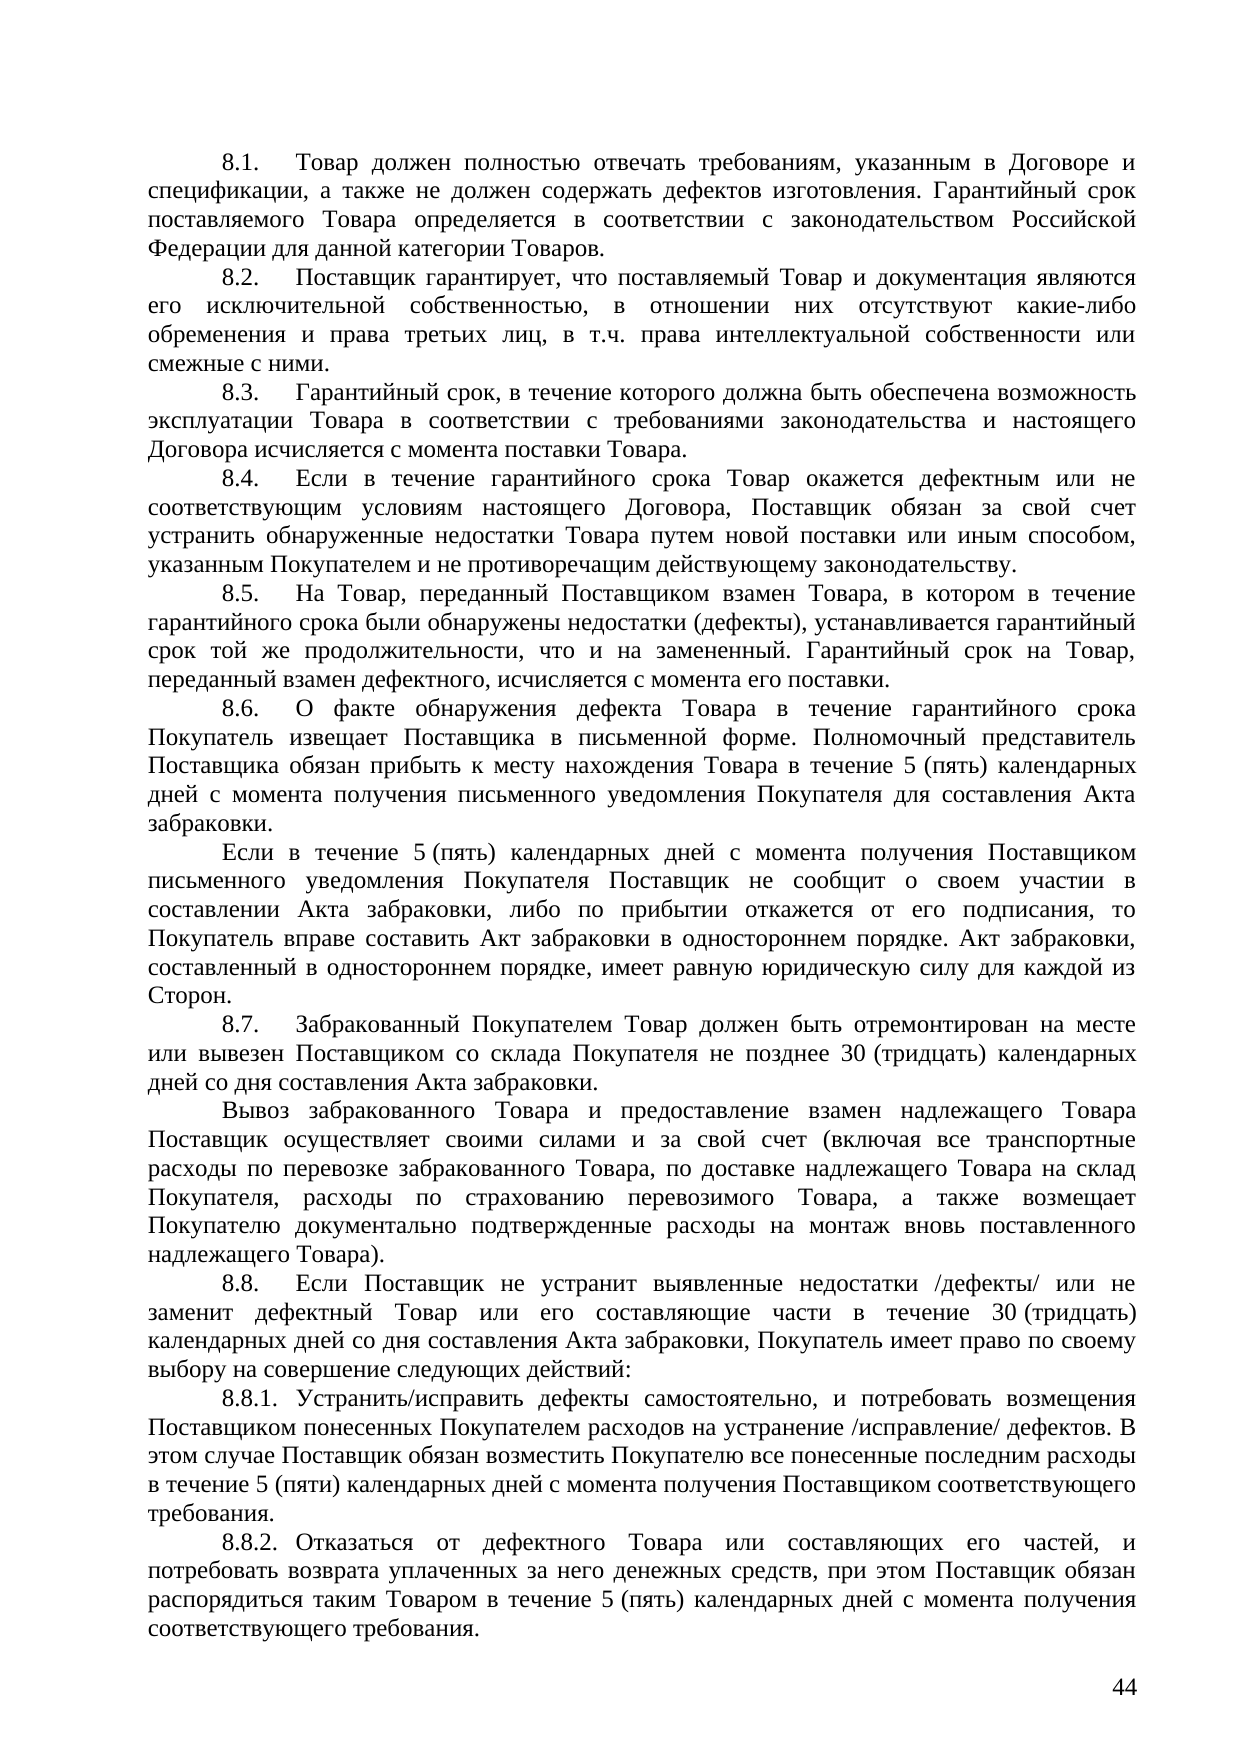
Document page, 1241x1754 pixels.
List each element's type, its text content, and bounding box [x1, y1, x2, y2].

list Гарантийный срок, в течение которого должна быть обеспечена возможность эксплуатации Товара в соответствии с требованиями законодательства и настоящего Договора исчисляется с момента поставки Товара. [148, 377, 1137, 463]
text Вывоз забракованного Товара и предоставление взамен надлежащего Товара Поставщик осуществляет своими силами и за свой счет (включая все транспортные расходы по перевозке забракованного Товара, по доставке надлежащего Товара на склад Покупателя, расходы по страхованию перевозимого Товара, а также возмещает Покупателю документально подтвержденные расходы на монтаж вновь поставленного надлежащего Товара). [148, 1096, 1137, 1268]
text Если в течение 5 (пять) календарных дней с момента получения Поставщиком письменного уведомления Покупателя Поставщик не сообщит о своем участии в составлении Акта забраковки, либо по прибытии откажется от его подписания, то Покупатель вправе составить Акт забраковки в одностороннем порядке. Акт забраковки, составленный в одностороннем порядке, имеет равную юридическую силу для каждой из Сторон. [148, 837, 1137, 1009]
list Товар должен полностью отвечать требованиям, указанным в Договоре и спецификации, а также не должен содержать дефектов изготовления. Гарантийный срок поставляемого Товара определяется в соответствии с законодательством Российской Федерации для данной категории Товаров. [148, 147, 1137, 262]
list Забракованный Покупателем Товар должен быть отремонтирован на месте или вывезен Поставщиком со склада Покупателя не позднее 30 (тридцать) календарных дней со дня составления Акта забраковки. [148, 1009, 1137, 1096]
list Если Поставщик не устранит выявленные недостатки /дефекты/ или не заменит дефектный Товар или его составляющие части в течение 30 (тридцать) календарных дней со дня составления Акта забраковки, Покупатель имеет право по своему выбору на совершение следующих действий: [148, 1268, 1137, 1383]
list Поставщик гарантирует, что поставляемый Товар и документация являются его исключительной собственностью, в отношении них отсутствуют какие-либо обременения и права третьих лиц, в т.ч. права интеллектуальной собственности или смежные с ними. [148, 262, 1137, 377]
text 8.8.1. Устранить/исправить дефекты самостоятельно, и потребовать возмещения Поставщиком понесенных Покупателем расходов на устранение /исправление/ дефектов. В этом случае Поставщик обязан возместить Покупателю все понесенные последним расходы в течение 5 (пяти) календарных дней с момента получения Поставщиком соответствующего требования. [148, 1383, 1137, 1527]
text 8.8.2. Отказаться от дефектного Товара или составляющих его частей, и потребовать возврата уплаченных за него денежных средств, при этом Поставщик обязан распорядиться таким Товаром в течение 5 (пять) календарных дней с момента получения соответствующего требования. [148, 1527, 1137, 1642]
list На Товар, переданный Поставщиком взамен Товара, в котором в течение гарантийного срока были обнаружены недостатки (дефекты), устанавливается гарантийный срок той же продолжительности, что и на замененный. Гарантийный срок на Товар, переданный взамен дефектного, исчисляется с момента его поставки. [148, 578, 1137, 693]
list Если в течение гарантийного срока Товар окажется дефектным или не соответствующим условиям настоящего Договора, Поставщик обязан за свой счет устранить обнаруженные недостатки Товара путем новой поставки или иным способом, указанным Покупателем и не противоречащим действующему законодательству. [148, 463, 1137, 578]
list О факте обнаружения дефекта Товара в течение гарантийного срока Покупатель извещает Поставщика в письменной форме. Полномочный представитель Поставщика обязан прибыть к месту нахождения Товара в течение 5 (пять) календарных дней с момента получения письменного уведомления Покупателя для составления Акта забраковки. [148, 693, 1137, 837]
